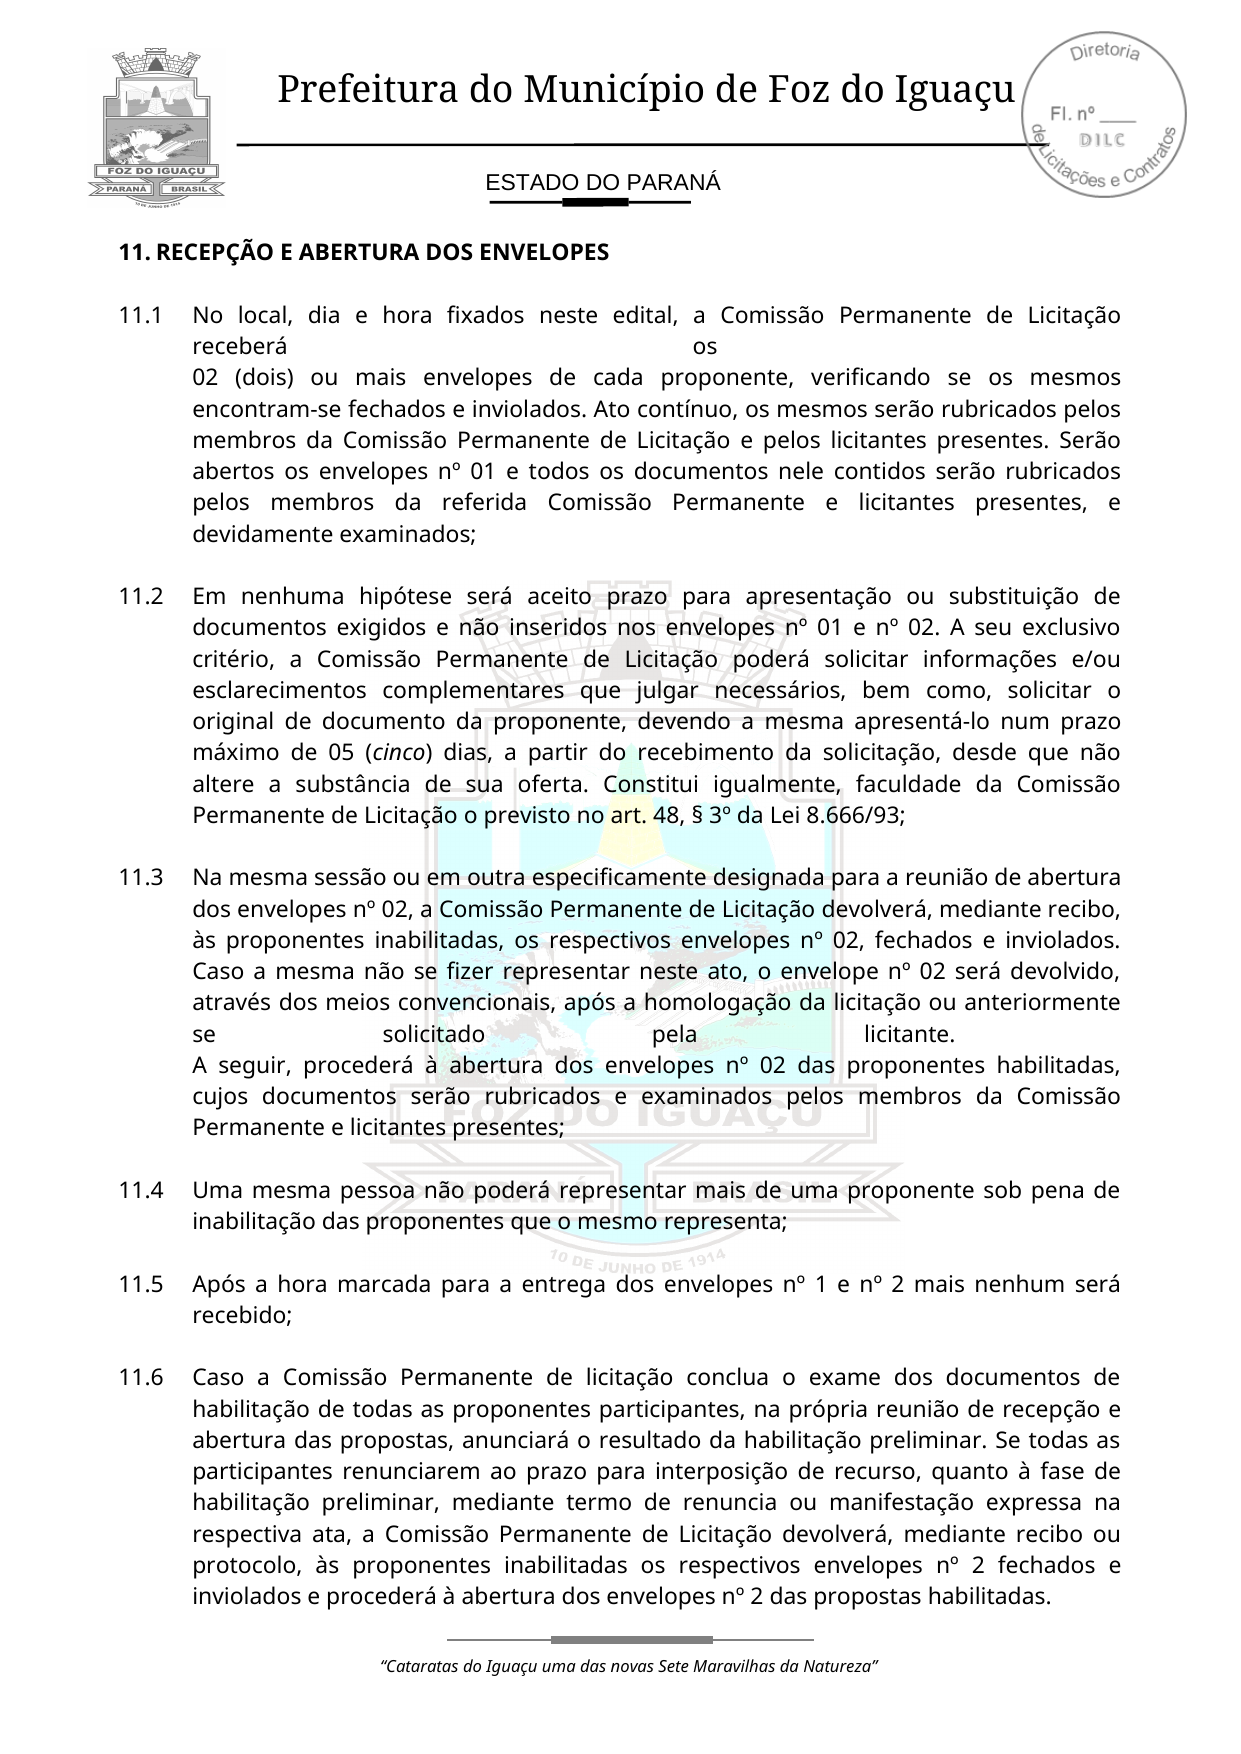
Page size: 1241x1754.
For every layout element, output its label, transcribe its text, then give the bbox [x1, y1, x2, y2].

list Uma mesma pessoa não poderá representar mais de uma proponente sob pena de inabilitação das proponentes que o mesmo representa; [118, 1174, 1122, 1236]
list Na mesma sessão ou em outra especificamente designada para a reunião de abertura dos envelopes nº Comissão Permanente de Licitação devolverá, mediante recibo, às proponentes inabilitadas, os respectivos envelopes nº 02, fechados e inviolados. Caso a mesma não se fizer representar neste ato, o envelope nº 02 será devolvido, através dos meios convencionais, após a homologação da licitação ou anteriormente se solicitado pela licitante. A seguir, procederá à abertura dos envelopes nº 02 das proponentes habilitadas, cujos documentos serão rubricados e examinados pelos membros da Comissão Permanente e licitantes presentes; [118, 861, 1122, 1143]
picture [1020, 30, 1188, 199]
list No local, dia e hora fixados neste edital, a Comissão Permanente de Licitação receberá os 02 (dois) ou mais envelopes de cada proponente, verificando se os mesmos encontram-se fechados e inviolados. Ato contínuo, os mesmos serão rubricados pelos membros da Comissão Permanente de Licitação e pelos licitantes presentes. Serão abertos os envelopes nº 01 e todos os documentos nele contidos serão rubricados pelos membros da referida Comissão Permanente e licitantes presentes, e devidamente examinados; [118, 299, 1122, 549]
list Em nenhuma hipótese será aceito prazo para apresentação ou substituição de documentos exigidos e não inseridos nos envelopes nº 01 e nº seu exclusivo critério, a Comissão Permanente de Licitação poderá solicitar informações e/ou esclarecimentos complementares que julgar necessários, bem como, solicitar o original de documento da proponente, devendo a mesma apresentá-lo num prazo máximo de 05 (cinco) dias, a partir do recebimento da solicitação, desde que não altere a substância de sua oferta. Constitui igualmente, faculdade da Comissão Permanente de Licitação o previsto no art. 48, § 3º da Lei 8.666/93; [118, 580, 1122, 830]
list RECEPÇÃO E ABERTURA DOS ENVELOPES [118, 236, 1122, 268]
list Caso a Comissão Permanente de licitação conclua o exame dos documentos de habilitação de todas as proponentes participantes, na própria reunião de recepção e abertura das propostas, anunciará o resultado da habilitação preliminar. Se todas as participantes renunciarem ao prazo para interposição de recurso, quanto à fase de habilitação preliminar, mediante termo de renuncia ou manifestação expressa na respectiva ata, a Comissão Permanente de Licitação devolverá, mediante recibo ou protocolo, às proponentes inabilitadas os respectivos envelopes nº 2 fechados e inviolados e procederá à abertura dos envelopes nº 2 das propostas habilitadas. [118, 1361, 1122, 1611]
list Após a hora marcada para a entrega dos envelopes nº 1 e nº 2 mais nenhum será recebido; [118, 1268, 1122, 1330]
